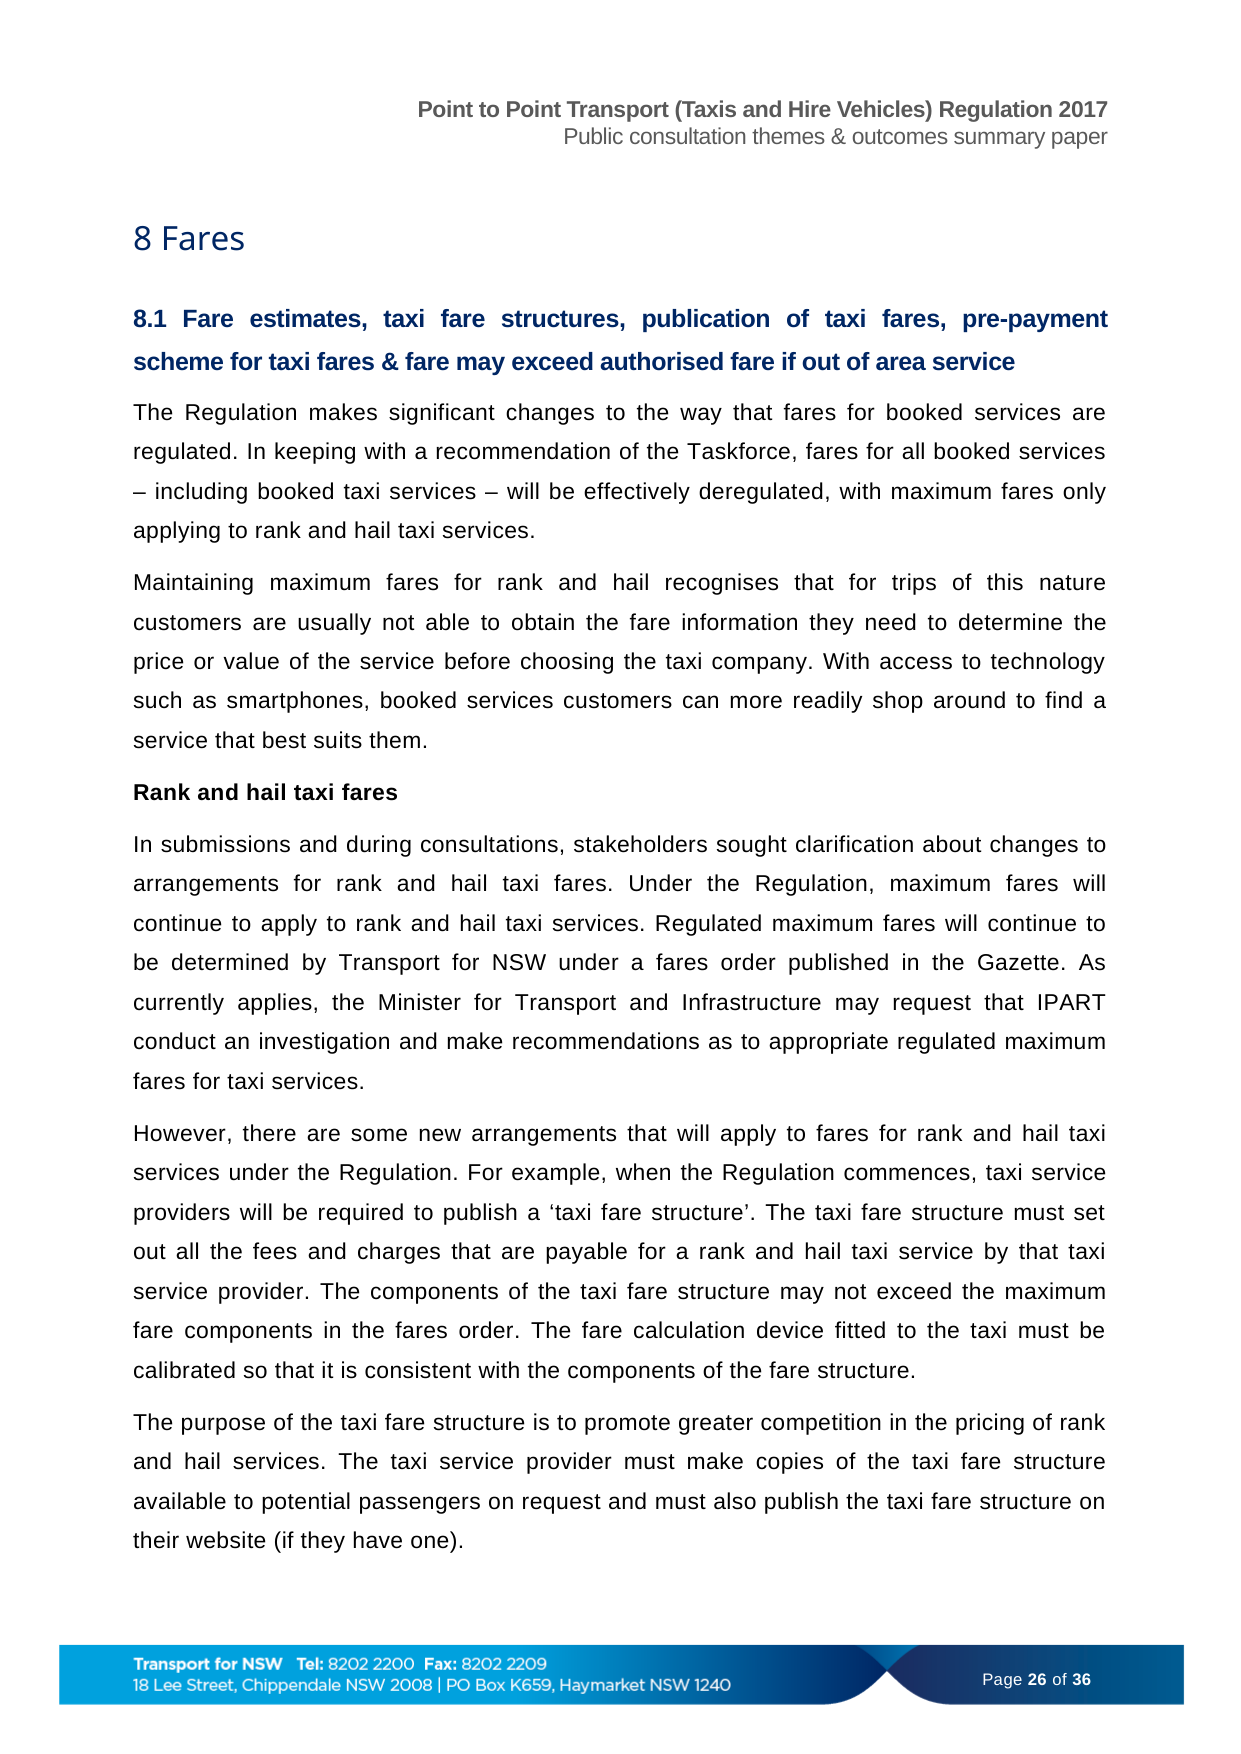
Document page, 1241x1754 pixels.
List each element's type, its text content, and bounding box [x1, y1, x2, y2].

text The Regulation makes significant changes to the way that fares for booked services are regulated. In keeping with a recommendation of the Taskforce, fares for all booked services – including booked taxi services – will be effectively deregulated, with maximum fares only applying to rank and hail taxi services. [133, 399, 1108, 543]
subtitle 8.1 Fare estimates, taxi fare structures, publication of taxi fares, pre-payment scheme for taxi fares & fare may exceed authorised fare if out of area service [133, 304, 1108, 376]
text The purpose of the taxi fare structure is to promote greater competition in the pricing of rank and hail services. The taxi service provider must make copies of the taxi fare structure available to potential passengers on request and must also publish the taxi fare structure on their website (if they have one). [133, 1409, 1108, 1553]
text Rank and hail taxi fares [133, 779, 1108, 805]
text In submissions and during consultations, stakeholders sought clarification about changes to arrangements for rank and hail taxi fares. Under the Regulation, maximum fares will continue to apply to rank and hail taxi services. Regulated maximum fares will continue to be determined by Transport for NSW under a fares order published in the Gazette. As currently applies, the Minister for Transport and Infrastructure may request that IPART conduct an investigation and make recommendations as to appropriate regulated maximum fares for taxi services. [133, 831, 1108, 1094]
picture [0, 2, 1241, 1754]
text However, there are some new arrangements that will apply to fares for rank and hail taxi services under the Regulation. For example, when the Regulation commences, taxi service providers will be required to publish a ‘taxi fare structure’. The taxi fare structure must set out all the fees and charges that are payable for a rank and hail taxi service by that taxi service provider. The components of the taxi fare structure may not exceed the maximum fare components in the fares order. The fare calculation device fitted to the taxi must be calibrated so that it is consistent with the components of the fare structure. [133, 1120, 1108, 1383]
text Maintaining maximum fares for rank and hail recognises that for trips of this nature customers are usually not able to obtain the fare information they need to determine the price or value of the service before choosing the taxi company. With access to technology such as smartphones, booked services customers can more readily shop around to find a service that best suits them. [133, 569, 1108, 753]
subtitle 8 Fares [133, 215, 1108, 261]
